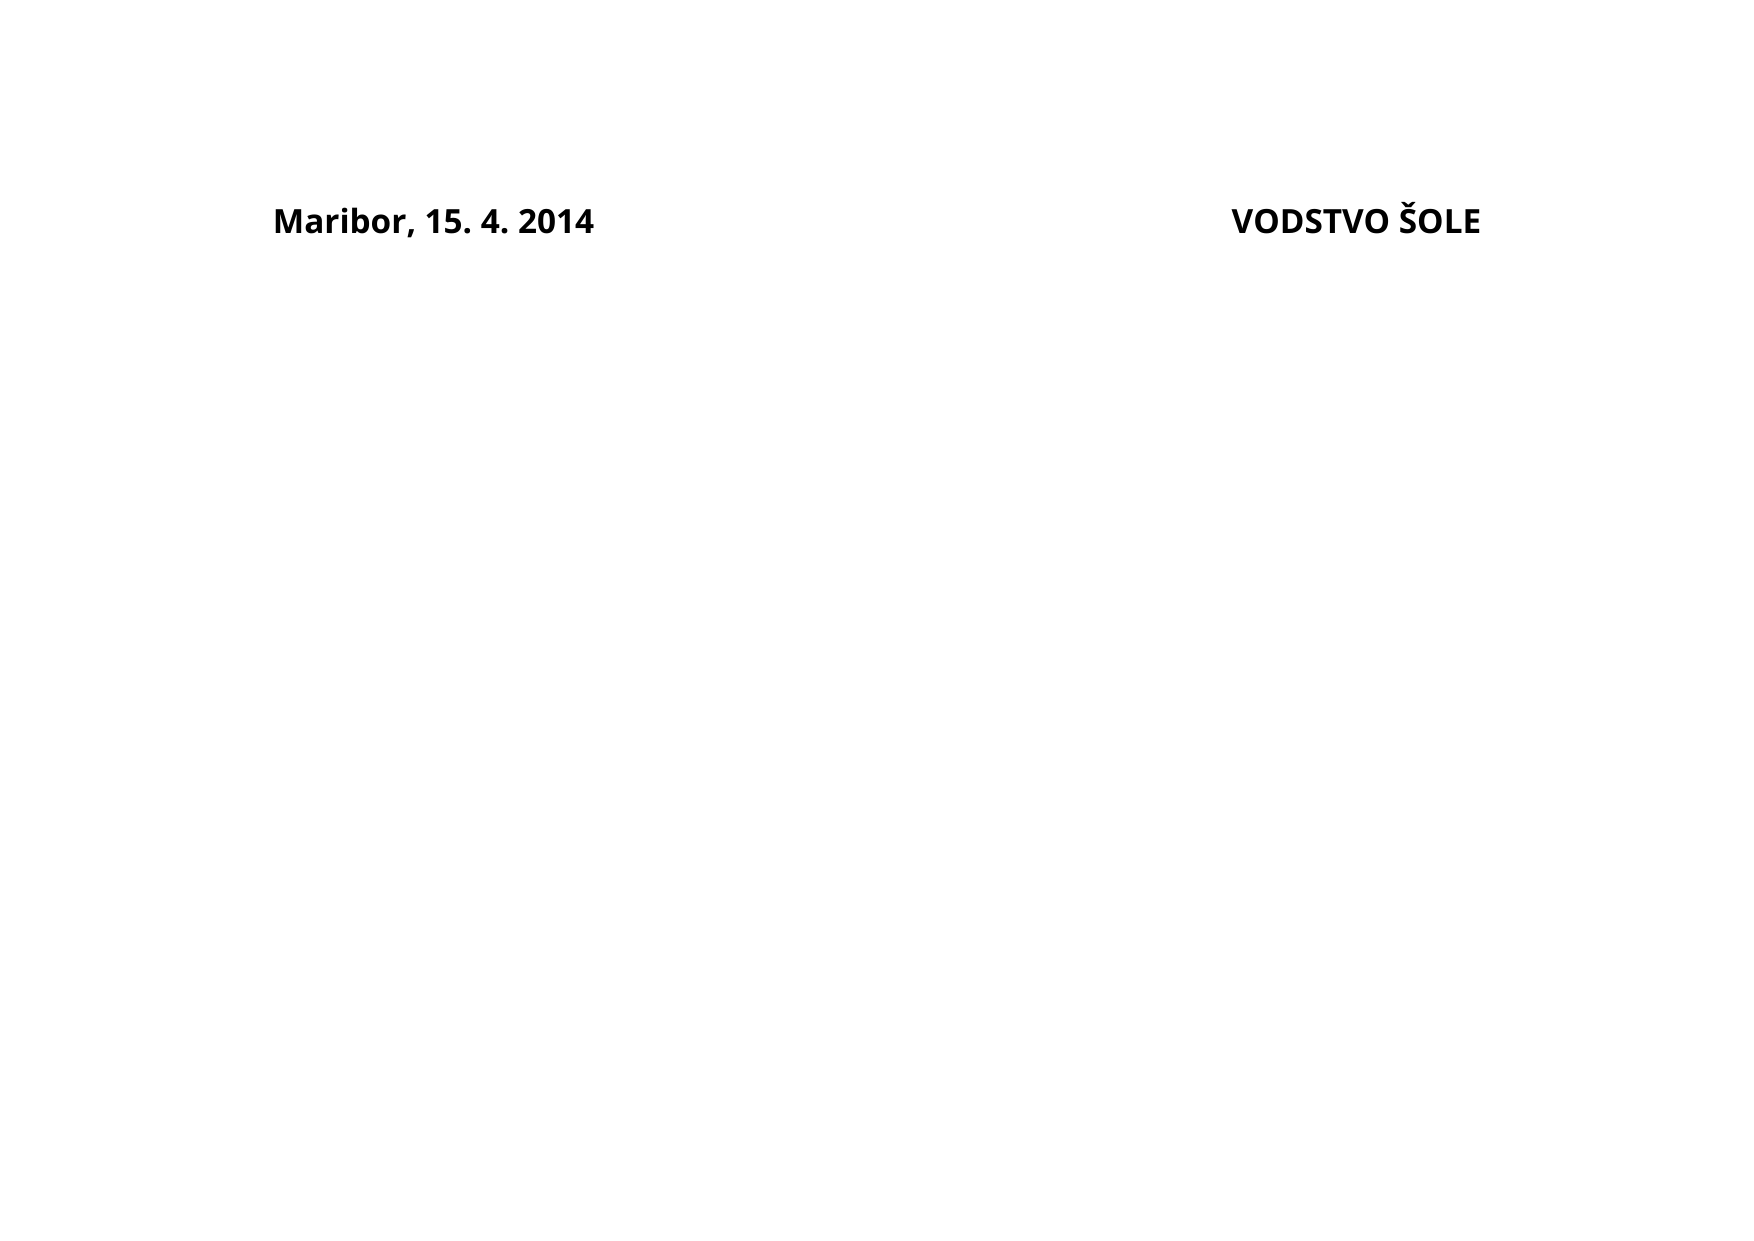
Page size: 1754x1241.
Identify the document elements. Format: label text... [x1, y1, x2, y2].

text Maribor, 15. 4. 2014 VODSTVO ŠOLE [89, 197, 1665, 243]
